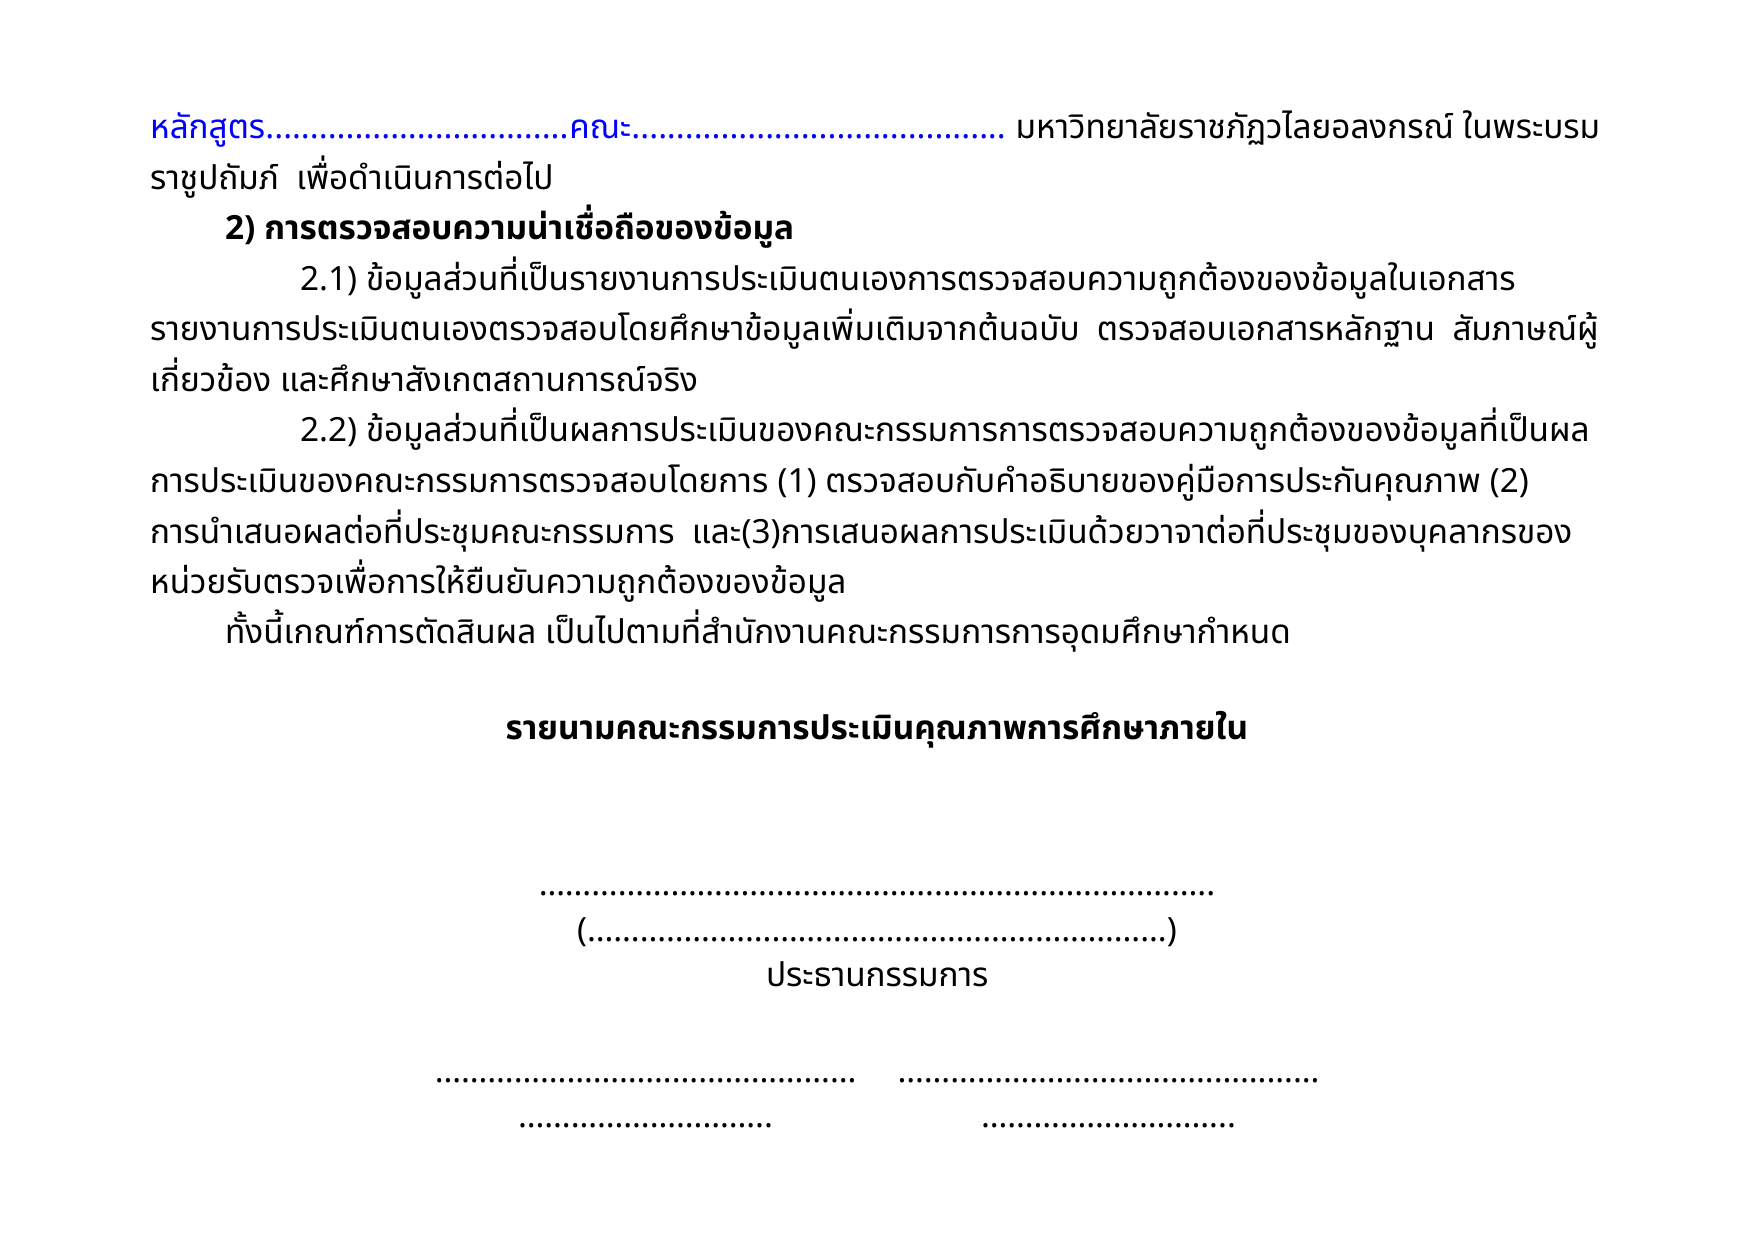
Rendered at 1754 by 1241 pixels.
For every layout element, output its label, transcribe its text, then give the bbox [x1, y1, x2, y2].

text 2) การตรวจสอบความน่าเชื่อถือของข้อมูล [150, 204, 1604, 255]
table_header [877, 1047, 1340, 1137]
text ประธานกรรมการ [150, 951, 1604, 1001]
text (…………………………………………………………) [150, 905, 1604, 951]
text 2.2) ข้อมูลส่วนที่เป็นผลการประเมินของคณะกรรมการการตรวจสอบความถูกต้องของข้อมูลที่เป็นผลการประเมินของคณะกรรมการตรวจสอบโดยการ (1) ตรวจสอบกับคำอธิบายของคู่มือการประกันคุณภาพ (2) การนำเสนอผลต่อที่ประชุมคณะกรรมการ และ(3)การเสนอผลการประเมินด้วยวาจาต่อที่ประชุมของบุคลากรของหน่วยรับตรวจเพื่อการให้ยืนยันความถูกต้องของข้อมูล [150, 406, 1604, 608]
text 2.1) ข้อมูลส่วนที่เป็นรายงานการประเมินตนเองการตรวจสอบความถูกต้องของข้อมูลในเอกสารรายงานการประเมินตนเองตรวจสอบโดยศึกษาข้อมูลเพิ่มเติมจากต้นฉบับ ตรวจสอบเอกสารหลักฐาน สัมภาษณ์ผู้เกี่ยวข้อง และศึกษาสังเกตสถานการณ์จริง [150, 255, 1604, 406]
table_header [414, 1047, 877, 1137]
text ………………………………………………………………….. [150, 860, 1604, 905]
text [150, 103, 1604, 204]
text ทั้งนี้เกณฑ์การตัดสินผล เป็นไปตามที่สำนักงานคณะกรรมการการอุดมศึกษากำหนด [150, 608, 1604, 659]
text รายนามคณะกรรมการประเมินคุณภาพการศึกษาภายใน [150, 704, 1604, 755]
